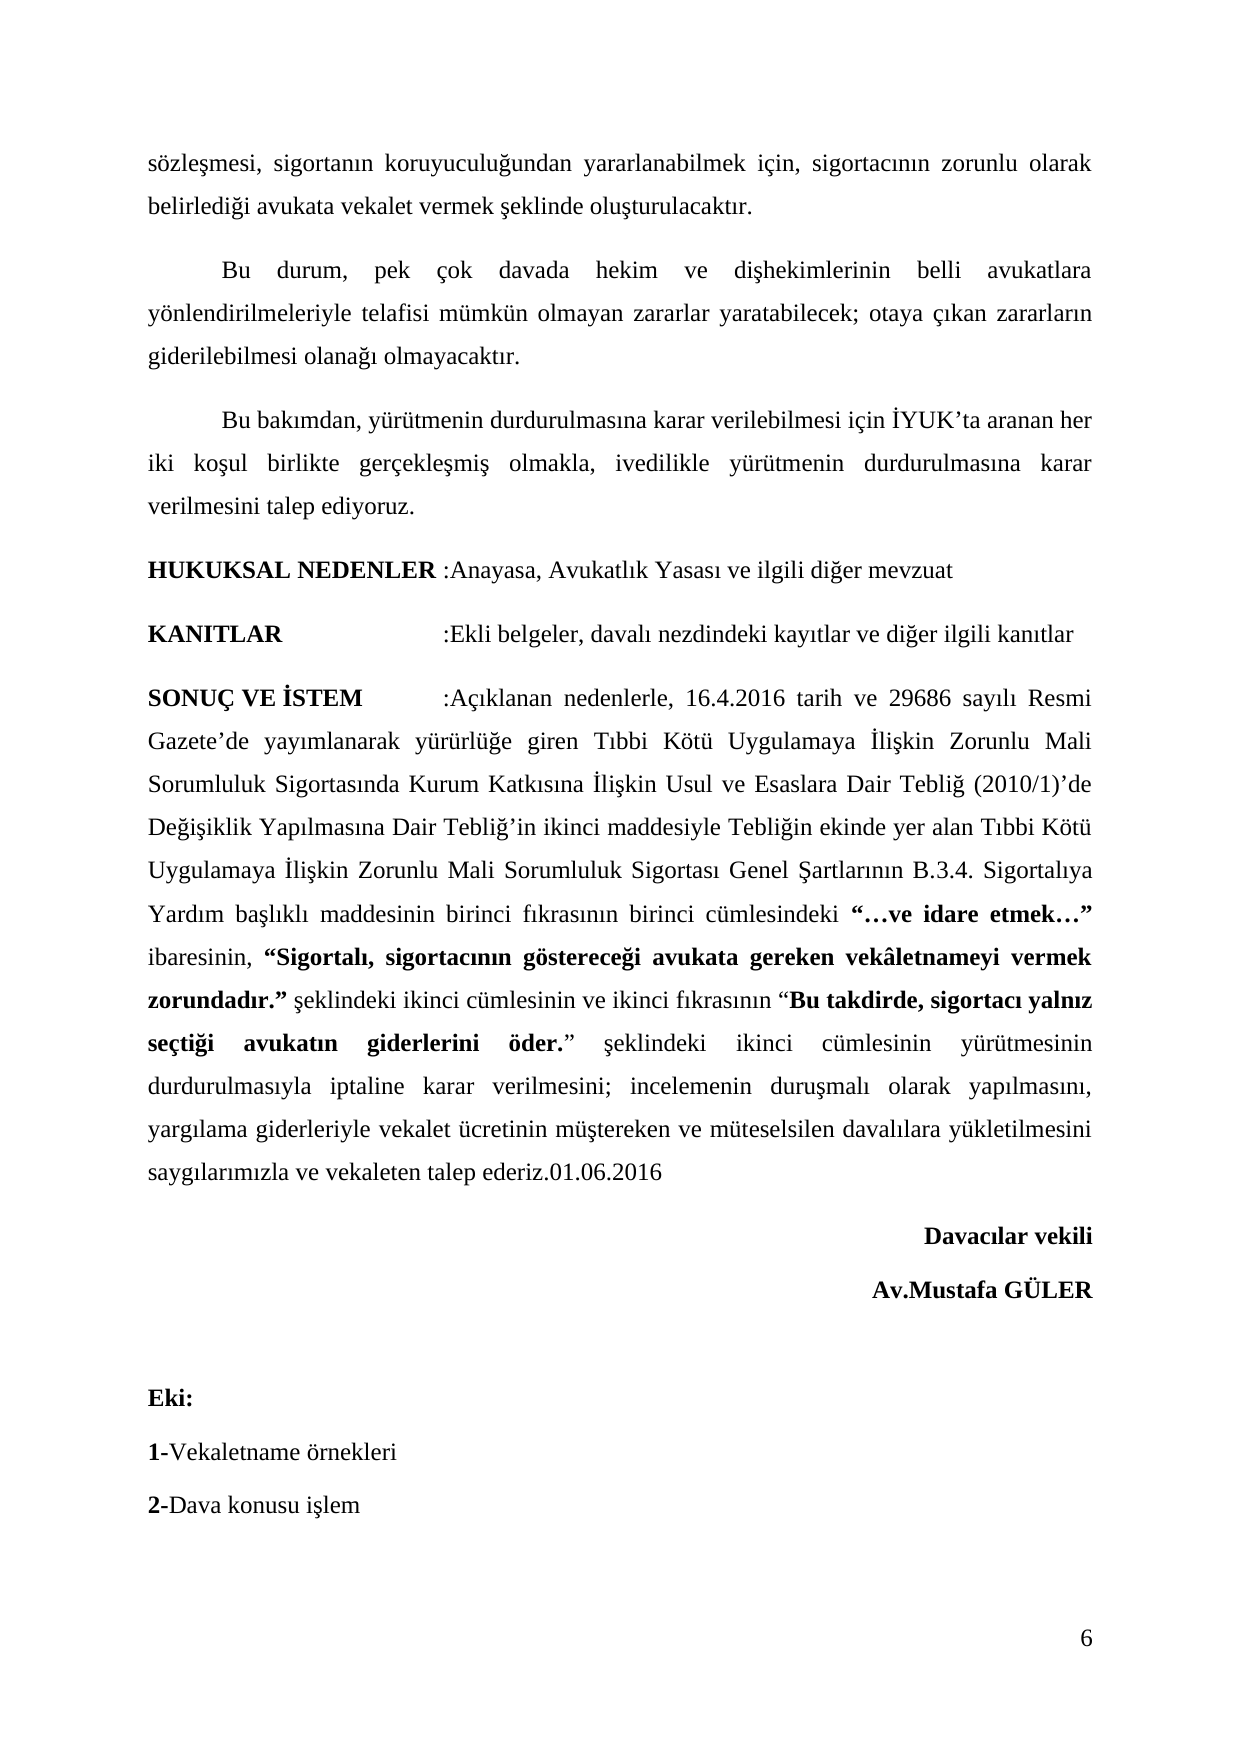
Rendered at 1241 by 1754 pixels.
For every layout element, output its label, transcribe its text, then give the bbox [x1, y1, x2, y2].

text SONUÇ VE İSTEM :Açıklanan nedenlerle, 16.4.2016 tarih ve 29686 sayılı Resmi Gazete’de yayımlanarak yürürlüğe giren Tıbbi Kötü Uygulamaya İlişkin Zorunlu Mali Sorumluluk Sigortasında Kurum Katkısına İlişkin Usul ve Esaslara Dair Tebliğ (2010/1)’de Değişiklik Yapılmasına Dair Tebliğ’in ikinci maddesiyle Tebliğin ekinde yer alan Tıbbi Kötü Uygulamaya İlişkin Zorunlu Mali Sorumluluk Sigortası Genel Şartlarının B.3.4. Sigortalıya Yardım başlıklı maddesinin birinci fıkrasının birinci cümlesindeki “…ve idare etmek…” ibaresinin, “Sigortalı, sigortacının göstereceği avukata gereken vekâletnameyi vermek zorundadır.” şeklindeki ikinci cümlesinin ve ikinci fıkrasının “Bu takdirde, sigortacı yalnız seçtiği avukatın giderlerini öder.” şeklindeki ikinci cümlesinin yürütmesinin durdurulmasıyla iptaline karar verilmesini; incelemenin duruşmalı olarak yapılmasını, yargılama giderleriyle vekalet ücretinin müştereken ve müteselsilen davalılara yükletilmesini saygılarımızla ve vekaleten talep ederiz.01.06.2016 [148, 683, 1093, 1186]
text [148, 148, 1093, 219]
text Av.Mustafa GÜLER [148, 1275, 1093, 1304]
text 1-Vekaletname örnekleri [148, 1437, 1093, 1466]
text Bu durum, pek çok davada hekim ve dişhekimlerinin belli avukatlara yönlendirilmeleriyle telafisi mümkün olmayan zararlar yaratabilecek; otaya çıkan zararların giderilebilmesi olanağı olmayacaktır. [148, 255, 1093, 370]
text KANITLAR :Ekli belgeler, davalı nezdindeki kayıtlar ve diğer ilgili kanıtlar [148, 619, 1093, 648]
text 2-Dava konusu işlem [148, 1491, 1093, 1519]
text Eki: [148, 1383, 1093, 1412]
text HUKUKSAL NEDENLER :Anayasa, Avukatlık Yasası ve ilgili diğer mevzuat [148, 555, 1093, 584]
text Bu bakımdan, yürütmenin durdurulmasına karar verilebilmesi için İYUK’ta aranan her iki koşul birlikte gerçekleşmiş olmakla, ivedilikle yürütmenin durdurulmasına karar verilmesini talep ediyoruz. [148, 405, 1093, 520]
text Davacılar vekili [148, 1221, 1093, 1250]
